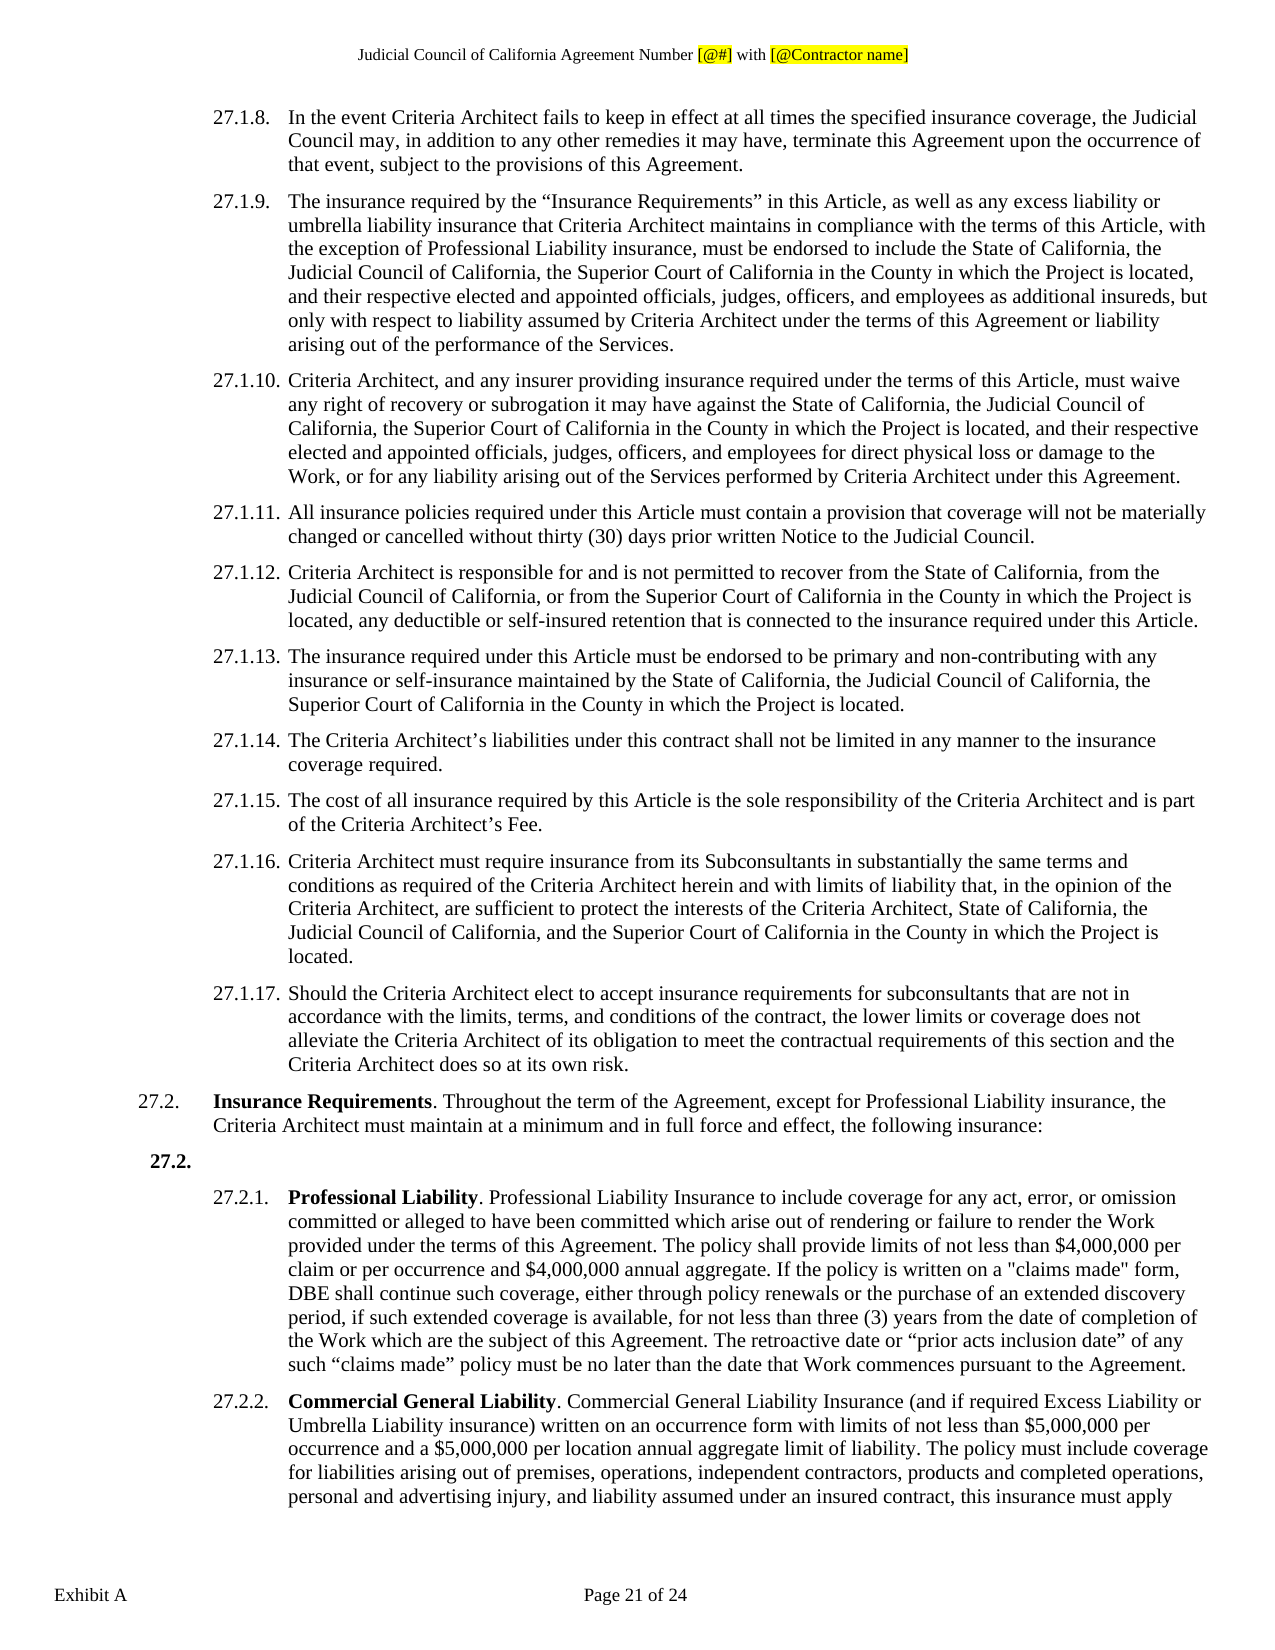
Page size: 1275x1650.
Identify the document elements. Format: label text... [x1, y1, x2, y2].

list The insurance required by the “Insurance Requirements” in this Article, as well as any excess liability or umbrella liability insurance that Criteria Architect maintains in compliance with the terms of this Article, with the exception of Professional Liability insurance, must be endorsed to include the State of California, the Judicial Council of California, the Superior Court of California in the County in which the Project is located, and their respective elected and appointed officials, judges, officers, and employees as additional insureds, but only with respect to liability assumed by Criteria Architect under the terms of this Agreement or liability arising out of the performance of the Services. [213, 189, 1212, 356]
list All insurance policies required under this Article must contain a provision that coverage will not be materially changed or cancelled without thirty (30) days prior written Notice to the Judicial Council. [213, 500, 1212, 548]
list Criteria Architect is responsible for and is not permitted to recover from the State of California, from the Judicial Council of California, or from the Superior Court of California in the County in which the Project is located, any deductible or self-insured retention that is connected to the insurance required under this Article. [213, 561, 1212, 632]
list Should the Criteria Architect elect to accept insurance requirements for subconsultants that are not in accordance with the limits, terms, and conditions of the contract, the lower limits or coverage does not alleviate the Criteria Architect of its obligation to meet the contractual requirements of this section and the Criteria Architect does so at its own risk. [213, 981, 1212, 1076]
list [213, 1389, 1212, 1508]
list The Criteria Architect’s liabilities under this contract shall not be limited in any manner to the insurance coverage required. [213, 729, 1212, 776]
list Professional Liability. Professional Liability Insurance to include coverage for any act, error, or omission committed or alleged to have been committed which arise out of rendering or failure to render the Work provided under the terms of this Agreement. The policy shall provide limits of not less than $4,000,000 per claim or per occurrence and $4,000,000 annual aggregate. If the policy is written on a "claims made" form, DBE shall continue such coverage, either through policy renewals or the purchase of an extended discovery period, if such extended coverage is available, for not less than three (3) years from the date of completion of the Work which are the subject of this Agreement. The retroactive date or “prior acts inclusion date” of any such “claims made” policy must be no later than the date that Work commences pursuant to the Agreement. [213, 1186, 1212, 1377]
list Criteria Architect, and any insurer providing insurance required under the terms of this Article, must waive any right of recovery or subrogation it may have against the State of California, the Judicial Council of California, the Superior Court of California in the County in which the Project is located, and their respective elected and appointed officials, judges, officers, and employees for direct physical loss or damage to the Work, or for any liability arising out of the Services performed by Criteria Architect under this Agreement. [213, 368, 1212, 488]
list In the event Criteria Architect fails to keep in effect at all times the specified insurance coverage, the Judicial Council may, in addition to any other remedies it may have, terminate this Agreement upon the occurrence of that event, subject to the provisions of this Agreement. [213, 105, 1212, 177]
list Criteria Architect must require insurance from its Subconsultants in substantially the same terms and conditions as required of the Criteria Architect herein and with limits of liability that, in the opinion of the Criteria Architect, are sufficient to protect the interests of the Criteria Architect, State of California, the Judicial Council of California, and the Superior Court of California in the County in which the Project is located. [213, 849, 1212, 968]
list Insurance Requirements. Throughout the term of the Agreement, except for Professional Liability insurance, the Criteria Architect must maintain at a minimum and in full force and effect, the following insurance: [138, 1089, 1167, 1137]
list The cost of all insurance required by this Article is the sole responsibility of the Criteria Architect and is part of the Criteria Architect’s Fee. [213, 789, 1212, 837]
list The insurance required under this Article must be endorsed to be primary and non-contributing with any insurance or self-insurance maintained by the State of California, the Judicial Council of California, the Superior Court of California in the County in which the Project is located. [213, 644, 1212, 716]
